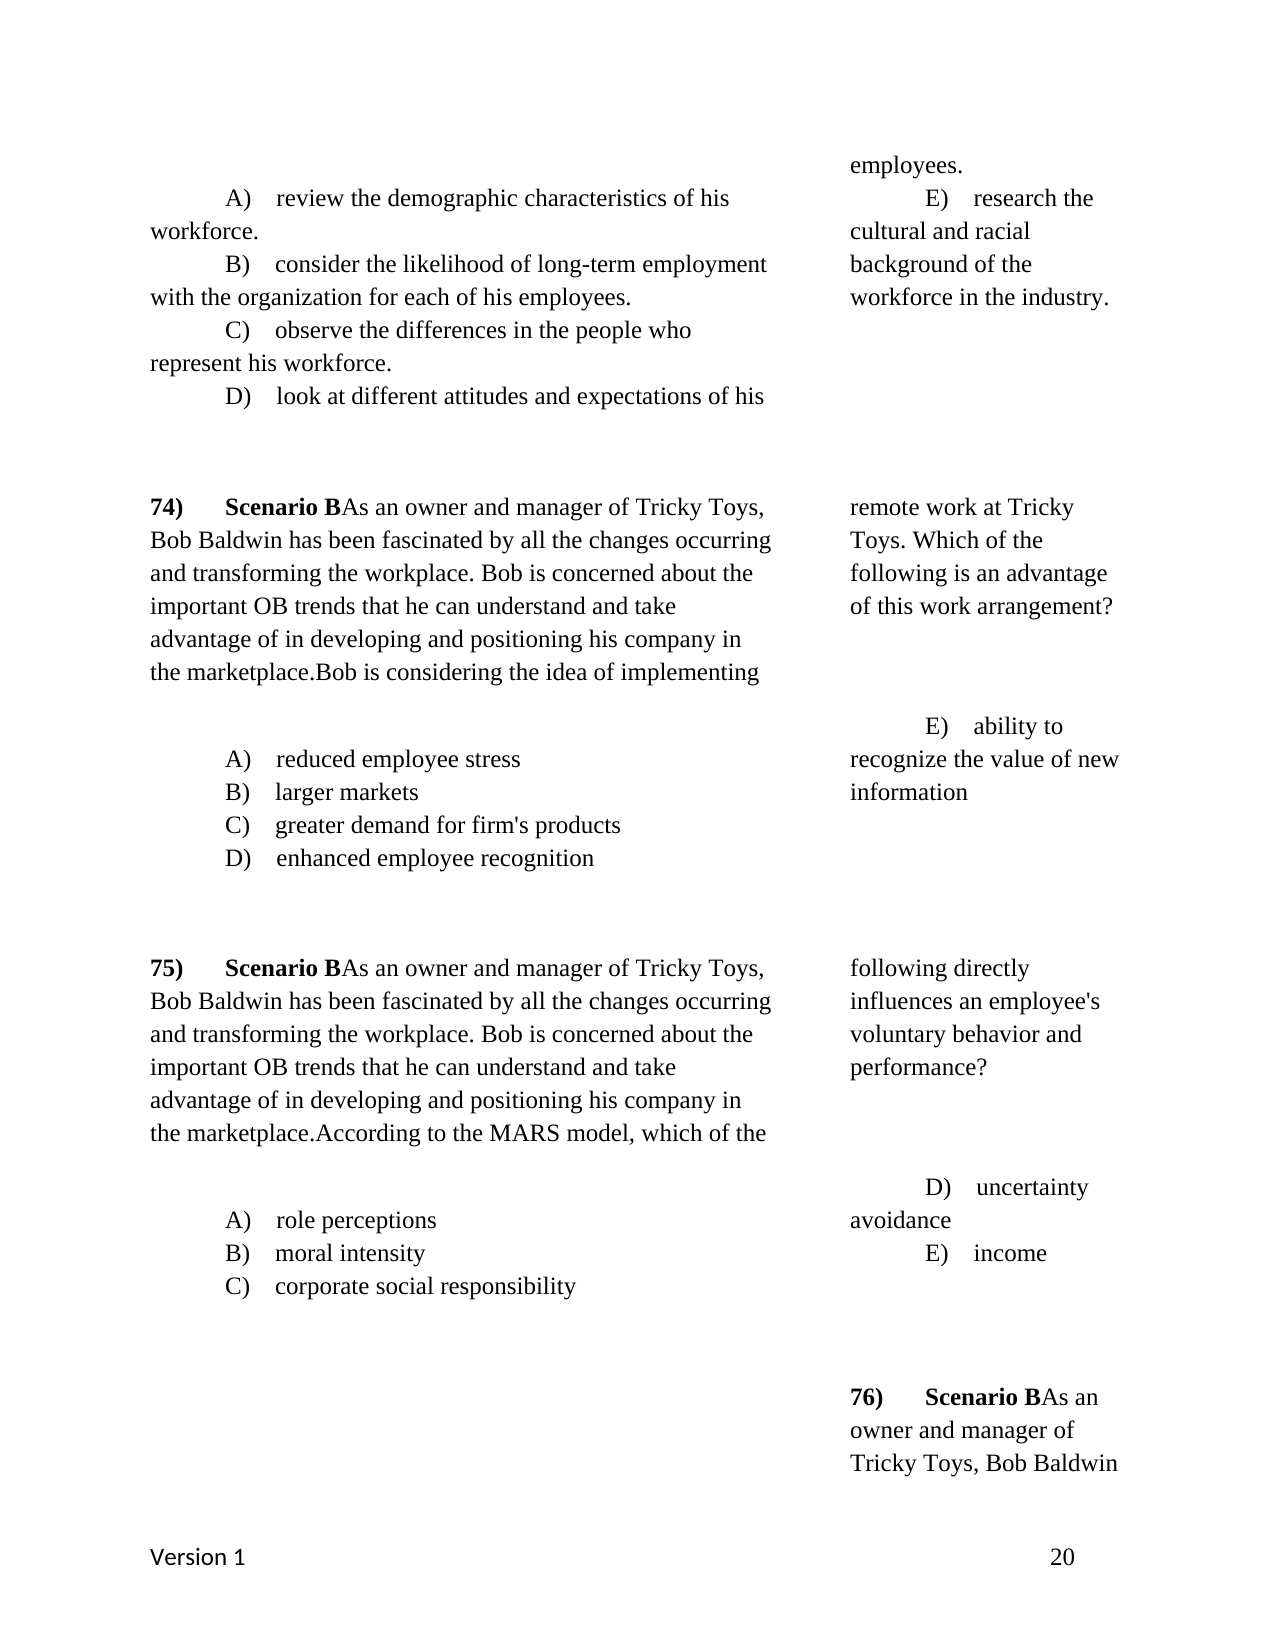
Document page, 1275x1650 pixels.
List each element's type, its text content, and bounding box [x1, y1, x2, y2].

text 74) Scenario BAs an owner and manager of Tricky Toys, Bob Baldwin has been fascinated by all the changes occurring and transforming the workplace. Bob is concerned about the important OB trends that he can understand and take advantage of in developing and positioning his company in the marketplace.Bob is considering the idea of implementing remote work at Tricky Toys. Which of the following is an advantage of this work arrangement? [150, 492, 775, 686]
text A) review the demographic characteristics of his workforce. B) consider the likelihood of long-term employment with the organization for each of his employees. C) observe the differences in the people who represent his workforce. D) look at different attitudes and expectations of his employees. E) research the cultural and racial background of the workforce in the industry. [850, 150, 1125, 344]
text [850, 1382, 1125, 1477]
text A) review the demographic characteristics of his workforce. B) consider the likelihood of long-term employment with the organization for each of his employees. C) observe the differences in the people who represent his workforce. D) look at different attitudes and expectations of his employees. E) research the cultural and racial background of the workforce in the industry. [150, 150, 775, 410]
text 75) Scenario BAs an owner and manager of Tricky Toys, Bob Baldwin has been fascinated by all the changes occurring and transforming the workplace. Bob is concerned about the important OB trends that he can understand and take advantage of in developing and positioning his company in the marketplace.According to the MARS model, which of the following directly influences an employee's voluntary behavior and performance? [150, 953, 775, 1147]
text 74) Scenario BAs an owner and manager of Tricky Toys, Bob Baldwin has been fascinated by all the changes occurring and transforming the workplace. Bob is concerned about the important OB trends that he can understand and take advantage of in developing and positioning his company in the marketplace.Bob is considering the idea of implementing remote work at Tricky Toys. Which of the following is an advantage of this work arrangement? [850, 492, 1125, 619]
text A) role perceptions B) moral intensity C) corporate social responsibility D) uncertainty avoidance E) income [850, 1172, 1125, 1300]
text A) reduced employee stress B) larger markets C) greater demand for firm's products D) enhanced employee recognition E) ability to recognize the value of new information [150, 711, 775, 872]
text 75) Scenario BAs an owner and manager of Tricky Toys, Bob Baldwin has been fascinated by all the changes occurring and transforming the workplace. Bob is concerned about the important OB trends that he can understand and take advantage of in developing and positioning his company in the marketplace.According to the MARS model, which of the following directly influences an employee's voluntary behavior and performance? [850, 953, 1125, 1081]
text A) role perceptions B) moral intensity C) corporate social responsibility D) uncertainty avoidance E) income [150, 1172, 775, 1300]
text A) reduced employee stress B) larger markets C) greater demand for firm's products D) enhanced employee recognition E) ability to recognize the value of new information [850, 711, 1125, 838]
